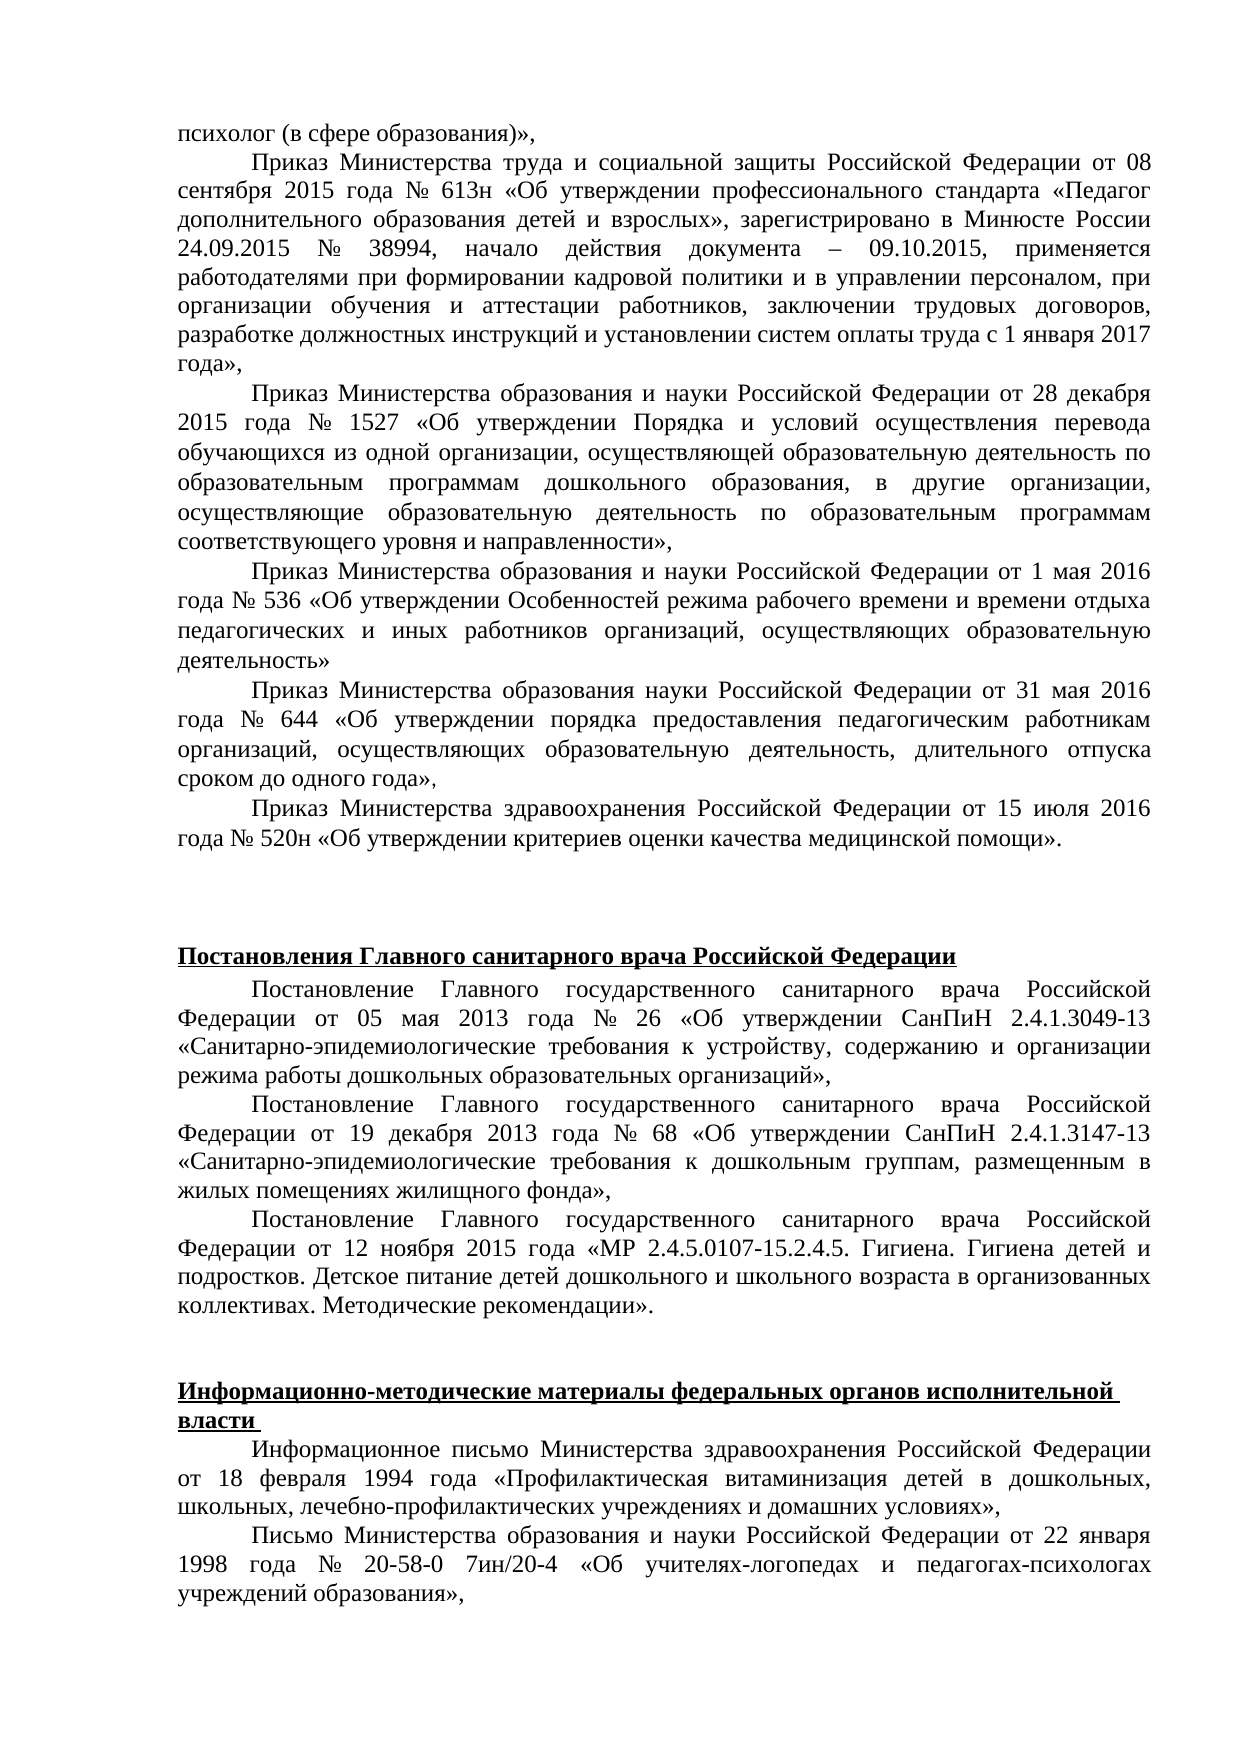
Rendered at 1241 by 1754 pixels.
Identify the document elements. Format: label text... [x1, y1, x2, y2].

text Приказ Министерства образования и науки Российской Федерации от 28 декабря 2015 года № 1527 «Об утверждении Порядка и условий осуществления перевода обучающихся из одной организации, осуществляющей образовательную деятельность по образовательным программам дошкольного образования, в другие организации, осуществляющие образовательную деятельность по образовательным программам соответствующего уровня и направленности», [177, 377, 1152, 555]
text Письмо Министерства образования и науки Российской Федерации от 22 января 1998 года № 20-58-0 7ин/20-4 «Об учителях-логопедах и педагогах-психологах учреждений образования», [177, 1520, 1152, 1606]
text Информационно-методические материалы федеральных органов исполнительной власти [177, 1376, 1152, 1434]
text Постановление Главного государственного санитарного врача Российской Федерации от 19 декабря 2013 года № 68 «Об утверждении СанПиН 2.4.1.3147-13 «Санитарно-эпидемиологические требования к дошкольным группам, размещенным в жилых помещениях жилищного фонда», [177, 1089, 1152, 1204]
text Приказ Министерства образования науки Российской Федерации от 31 мая 2016 года № 644 «Об утверждении порядка предоставления педагогическим работникам организаций, осуществляющих образовательную деятельность, длительного отпуска сроком до одного года», [177, 674, 1152, 792]
text Постановления Главного санитарного врача Российской Федерации [177, 941, 1152, 970]
text Приказ Министерства образования и науки Российской Федерации от 1 мая 2016 года № 536 «Об утверждении Особенностей режима рабочего времени и времени отдыха педагогических и иных работников организаций, осуществляющих образовательную деятельность» [177, 555, 1152, 674]
text Информационное письмо Министерства здравоохранения Российской Федерации от 18 февраля 1994 года «Профилактическая витаминизация детей в дошкольных, школьных, лечебно-профилактических учреждениях и домашних условиях», [177, 1434, 1152, 1520]
text Постановление Главного государственного санитарного врача Российской Федерации от 12 ноября 2015 года «МР 2.4.5.0107-15.2.4.5. Гигиена. Гигиена детей и подростков. Детское питание детей дошкольного и школьного возраста в организованных коллективах. Методические рекомендации». [177, 1204, 1152, 1319]
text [177, 118, 1152, 147]
text Приказ Министерства здравоохранения Российской Федерации от 15 июля 2016 года № 520н «Об утверждении критериев оценки качества медицинской помощи». [177, 792, 1152, 852]
text Постановление Главного государственного санитарного врача Российской Федерации от 05 мая 2013 года № 26 «Об утверждении СанПиН 2.4.1.3049-13 «Санитарно-эпидемиологические требования к устройству, содержанию и организации режима работы дошкольных образовательных организаций», [177, 974, 1152, 1089]
text Приказ Министерства труда и социальной защиты Российской Федерации от 08 сентября 2015 года № 613н «Об утверждении профессионального стандарта «Педагог дополнительного образования детей и взрослых», зарегистрировано в Минюсте России 24.09.2015 № 38994, начало действия документа – 09.10.2015, применяется работодателями при формировании кадровой политики и в управлении персоналом, при организации обучения и аттестации работников, заключении трудовых договоров, разработке должностных инструкций и установлении систем оплаты труда с 1 января 2017 года», [177, 147, 1152, 377]
